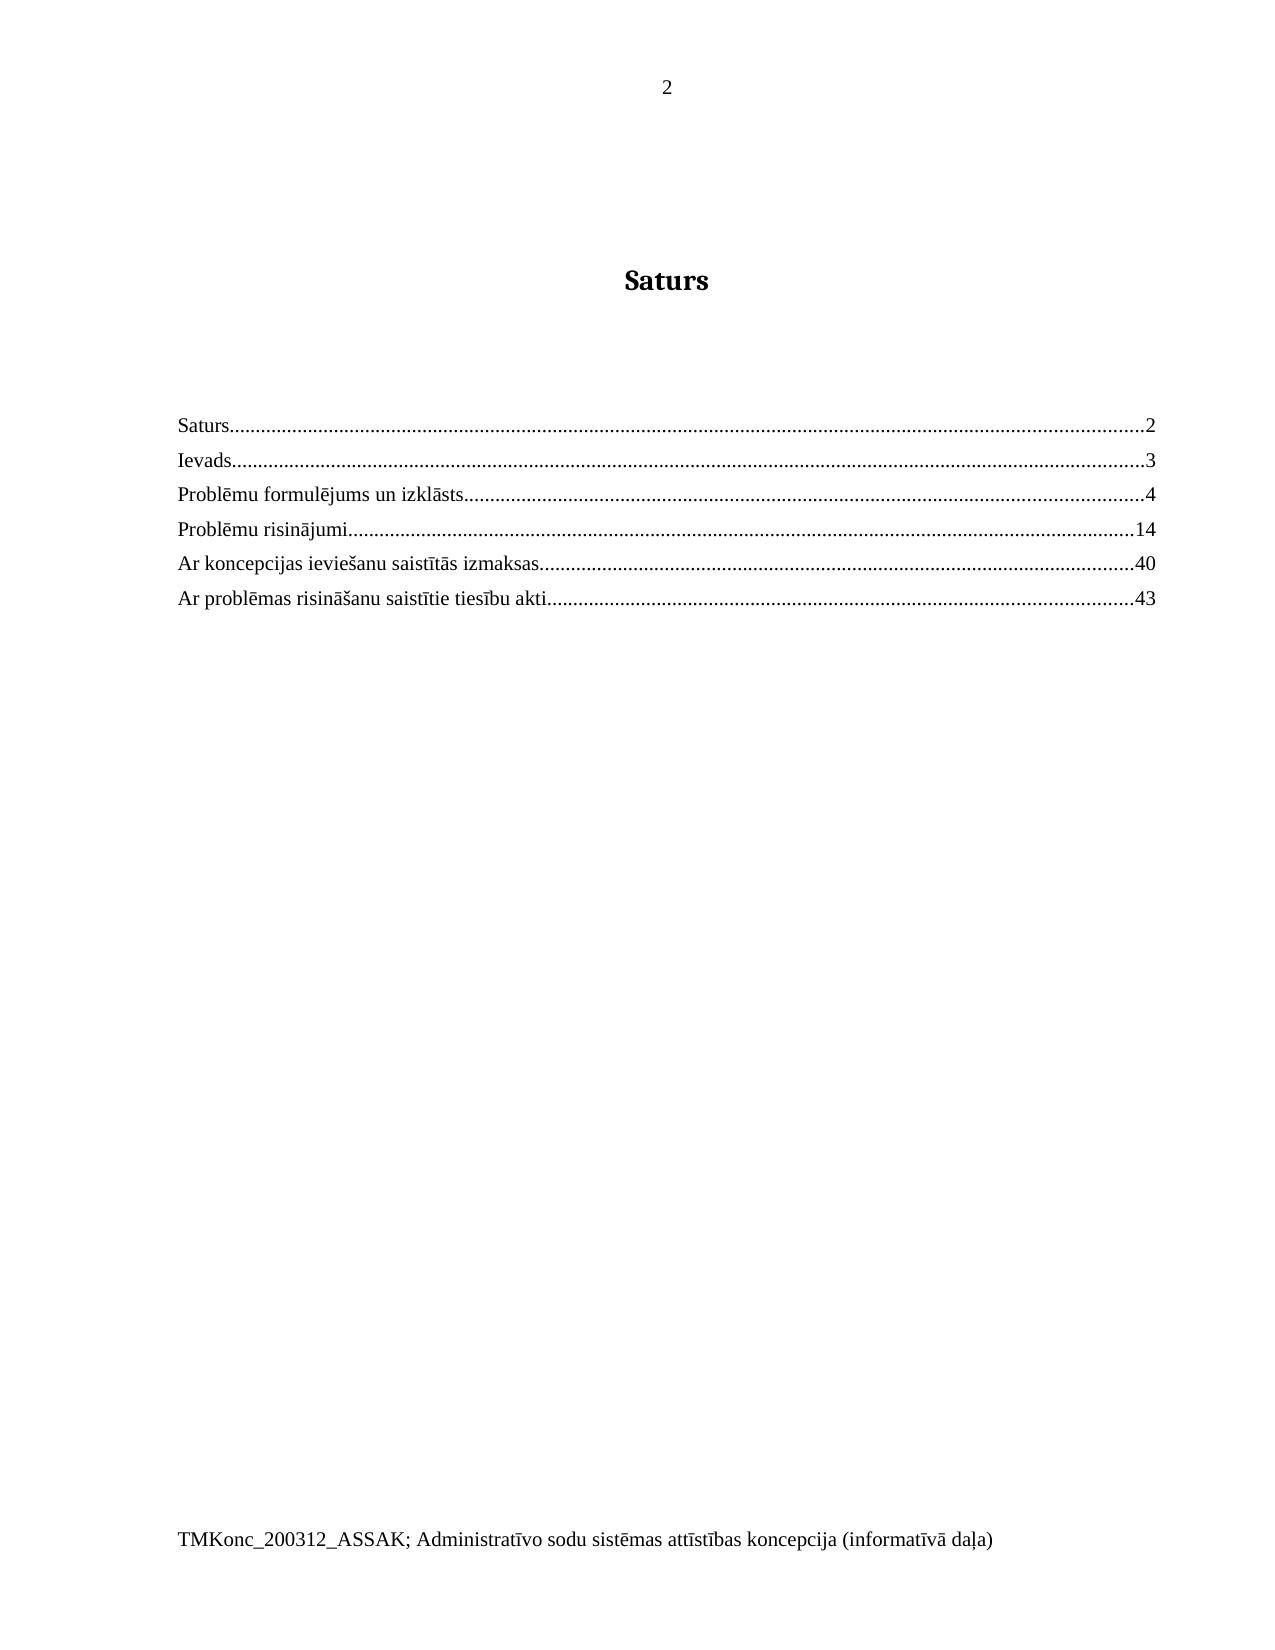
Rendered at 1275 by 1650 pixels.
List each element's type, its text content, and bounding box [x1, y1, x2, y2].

subtitle Saturs [177, 264, 1157, 297]
